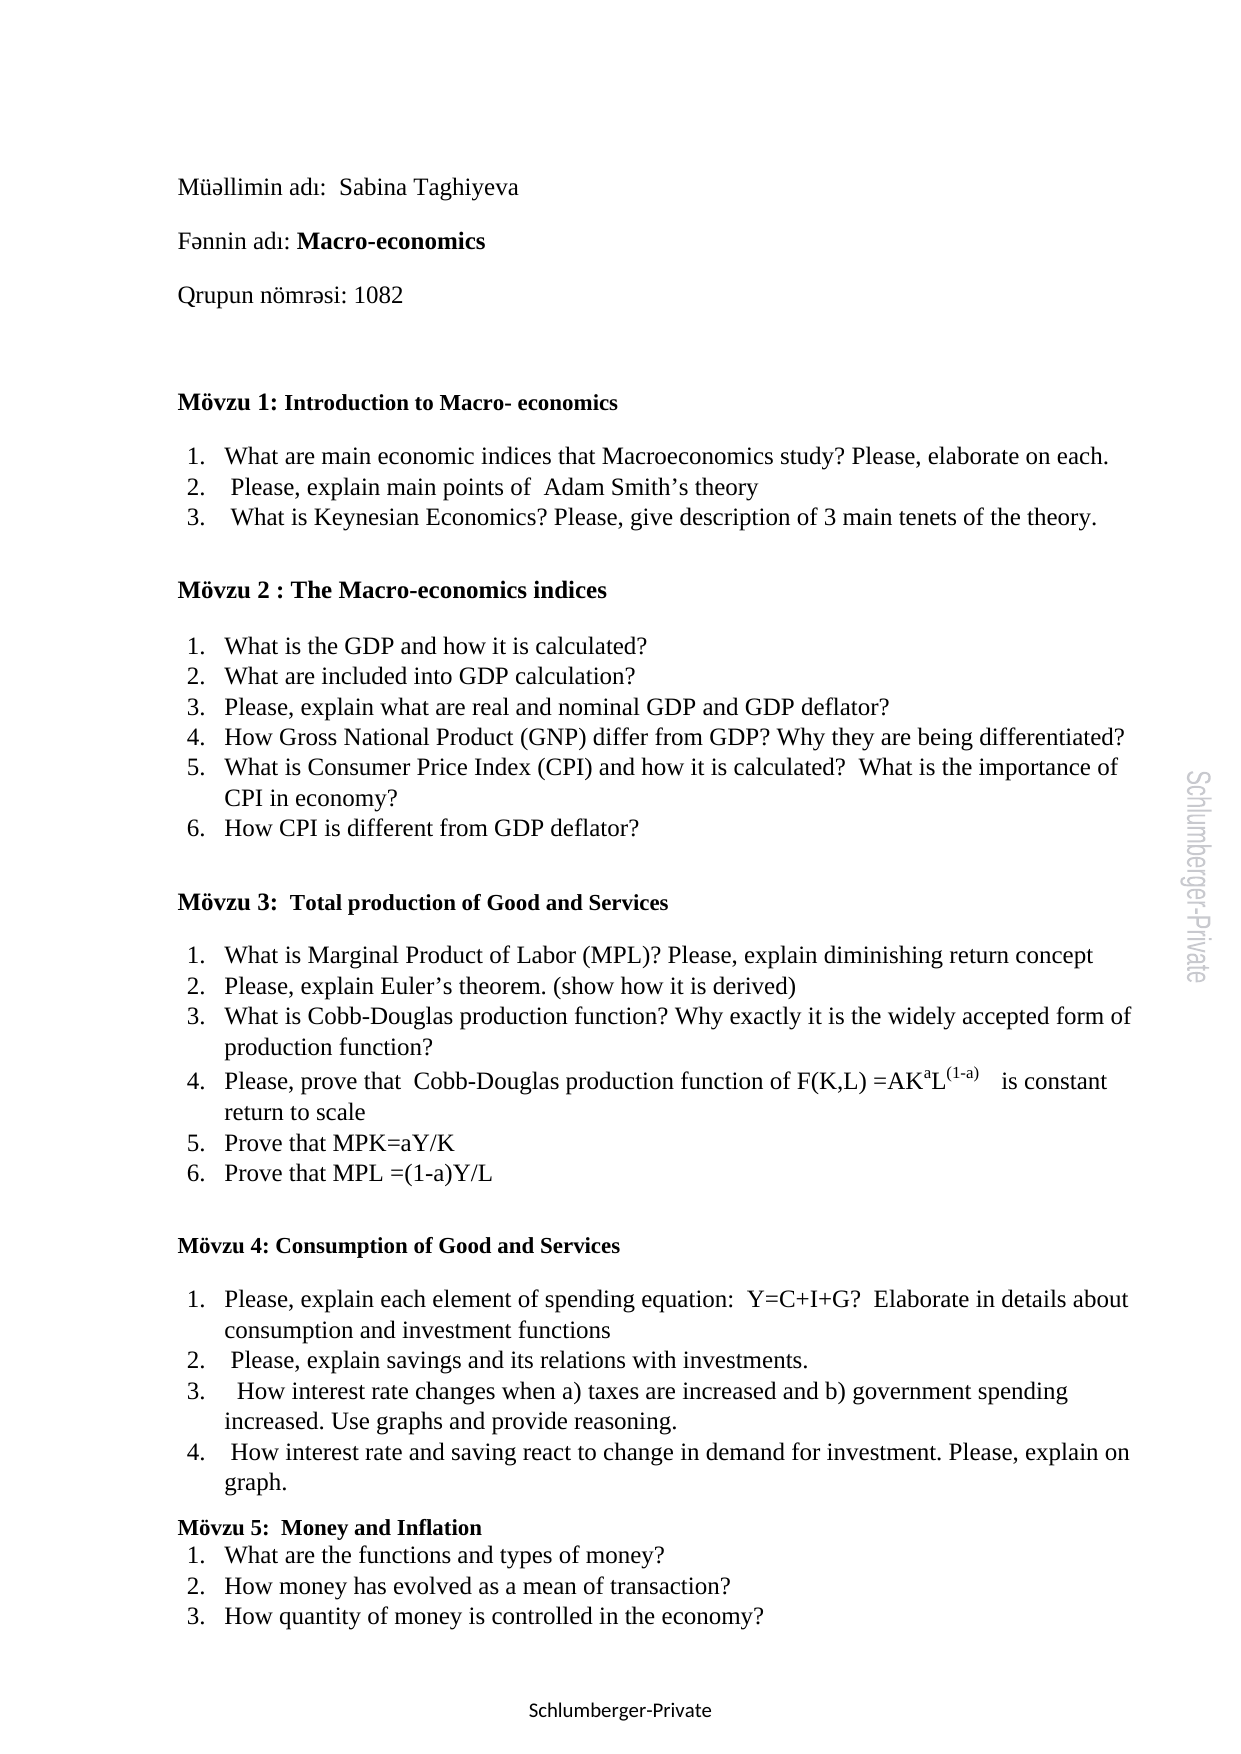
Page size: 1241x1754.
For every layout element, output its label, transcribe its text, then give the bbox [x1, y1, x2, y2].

text Fənnin adı: Macro-economics [177, 226, 1152, 254]
list Please, prove that Cobb-Douglas production function of F(K,L) =AKaL(1-a) is constant return to scale [187, 1062, 1152, 1126]
list How quantity of money is controlled in the economy? [187, 1601, 1152, 1630]
list What is Cobb-Douglas production function? Why exactly it is the widely accepted form of production function? [187, 1001, 1152, 1061]
list What is the GDP and how it is calculated? [187, 631, 1152, 659]
text Mövzu 3: Total production of Good and Services [177, 887, 1152, 916]
list Prove that MPL =(1-a)Y/L [187, 1158, 1152, 1187]
list How money has evolved as a mean of transaction? [187, 1571, 1152, 1599]
list Please, explain Euler’s theorem. (show how it is derived) [187, 971, 1152, 1000]
list What are the functions and types of money? [187, 1540, 1152, 1569]
text Qrupun nömrəsi: 1082 [177, 280, 1152, 308]
list How interest rate changes when a) taxes are increased and b) government spending increased. Use graphs and provide reasoning. [187, 1376, 1152, 1435]
list Prove that MPK=aY/K [187, 1128, 1152, 1157]
list Please, explain savings and its relations with investments. [187, 1345, 1152, 1374]
text Müəllimin adı: Sabina Taghiyeva [177, 172, 1152, 201]
text Mövzu 2 : The Macro-economics indices [177, 576, 1152, 604]
list What is Marginal Product of Labor (MPL)? Please, explain diminishing return concept [187, 941, 1152, 969]
list How Gross National Product (GNP) differ from GDP? Why they are being differentiated? [187, 722, 1152, 751]
text Mövzu 5: Money and Inflation [177, 1514, 1152, 1540]
list Please, explain main points of Adam Smith’s theory [187, 472, 1152, 500]
list Please, explain what are real and nominal GDP and GDP deflator? [187, 692, 1152, 720]
text Mövzu 4: Consumption of Good and Services [177, 1232, 1152, 1258]
list What are main economic indices that Macroeconomics study? Please, elaborate on each. [187, 441, 1152, 470]
list What are included into GDP calculation? [187, 661, 1152, 690]
list How interest rate and saving react to change in demand for investment. Please, explain on graph. [187, 1437, 1152, 1496]
text Mövzu 1: Introduction to Macro- economics [177, 387, 1152, 416]
list What is Consumer Price Index (CPI) and how it is calculated? What is the importance of CPI in economy? [187, 752, 1152, 812]
list Please, explain each element of spending equation: Y=C+I+G? Elaborate in details about consumption and investment functions [187, 1284, 1152, 1344]
list What is Keynesian Economics? Please, give description of 3 main tenets of the theory. [187, 502, 1152, 531]
list How CPI is different from GDP deflator? [187, 813, 1152, 842]
